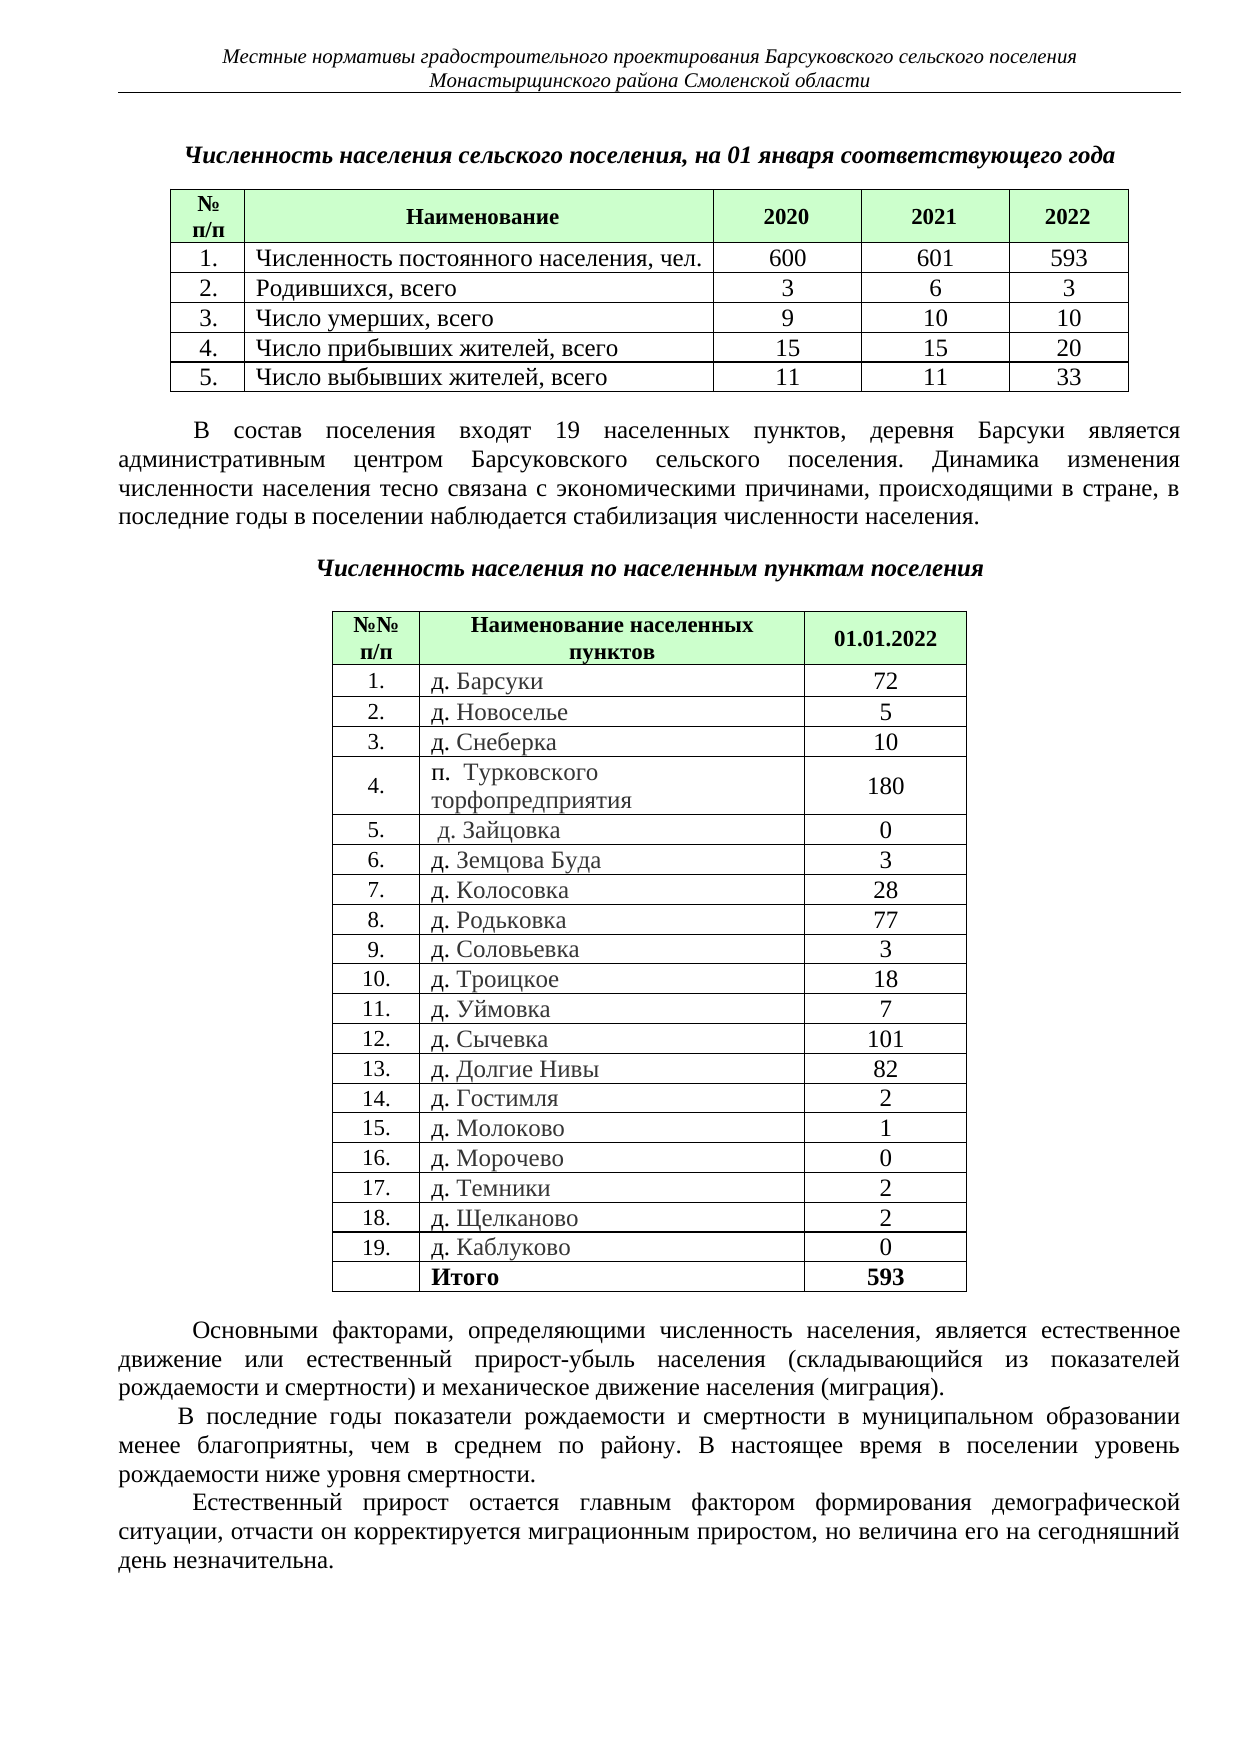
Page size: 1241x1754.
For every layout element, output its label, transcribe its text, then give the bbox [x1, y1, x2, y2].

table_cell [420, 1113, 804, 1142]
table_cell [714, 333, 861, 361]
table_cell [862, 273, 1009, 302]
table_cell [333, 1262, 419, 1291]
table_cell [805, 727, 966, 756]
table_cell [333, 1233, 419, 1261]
text Основными факторами, определяющими численность населения, является естественное движение или естественный прирост-убыль населения (складывающийся из показателей рождаемости и смертности) и механическое движение населения (миграция). [118, 1315, 1181, 1401]
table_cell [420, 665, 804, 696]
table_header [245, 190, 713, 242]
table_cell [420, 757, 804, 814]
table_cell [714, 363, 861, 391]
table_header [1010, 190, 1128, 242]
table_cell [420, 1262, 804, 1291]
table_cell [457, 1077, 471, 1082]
text В состав поселения входят 19 населенных пунктов, деревня Барсуки является административным центром Барсуковского сельского поселения. Динамика изменения численности населения тесно связана с экономическими причинами, происходящими в стране, в последние годы в поселении наблюдается стабилизация численности населения. [118, 415, 1181, 530]
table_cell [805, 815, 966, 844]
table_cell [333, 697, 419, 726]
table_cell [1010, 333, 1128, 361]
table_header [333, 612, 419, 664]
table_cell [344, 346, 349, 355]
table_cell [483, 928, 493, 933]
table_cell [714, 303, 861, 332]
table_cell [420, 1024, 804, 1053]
text Естественный прирост остается главным фактором формирования демографической ситуации, отчасти он корректируется миграционным приростом, но величина его на сегодняшний день незначительна. [118, 1487, 1181, 1574]
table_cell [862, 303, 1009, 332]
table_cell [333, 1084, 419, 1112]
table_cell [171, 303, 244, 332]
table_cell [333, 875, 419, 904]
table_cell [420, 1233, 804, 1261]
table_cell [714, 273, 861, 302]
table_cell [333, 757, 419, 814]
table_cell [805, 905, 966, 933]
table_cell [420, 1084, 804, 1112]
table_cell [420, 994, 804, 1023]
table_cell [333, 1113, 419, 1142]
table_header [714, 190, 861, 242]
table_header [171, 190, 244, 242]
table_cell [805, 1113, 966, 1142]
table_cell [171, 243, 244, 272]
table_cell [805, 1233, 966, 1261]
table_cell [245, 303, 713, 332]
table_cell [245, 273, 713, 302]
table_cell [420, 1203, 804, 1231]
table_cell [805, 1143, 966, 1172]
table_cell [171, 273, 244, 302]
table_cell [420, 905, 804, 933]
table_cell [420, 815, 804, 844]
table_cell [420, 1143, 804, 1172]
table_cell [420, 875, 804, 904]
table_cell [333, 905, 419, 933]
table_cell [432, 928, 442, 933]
text Численность населения по населенным пунктам поселения [118, 553, 1181, 582]
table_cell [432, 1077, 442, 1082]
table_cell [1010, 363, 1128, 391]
text В последние годы показатели рождаемости и смертности в муниципальном образовании менее благоприятны, чем в среднем по району. В настоящее время в поселении уровень рождаемости ниже уровня смертности. [118, 1401, 1181, 1487]
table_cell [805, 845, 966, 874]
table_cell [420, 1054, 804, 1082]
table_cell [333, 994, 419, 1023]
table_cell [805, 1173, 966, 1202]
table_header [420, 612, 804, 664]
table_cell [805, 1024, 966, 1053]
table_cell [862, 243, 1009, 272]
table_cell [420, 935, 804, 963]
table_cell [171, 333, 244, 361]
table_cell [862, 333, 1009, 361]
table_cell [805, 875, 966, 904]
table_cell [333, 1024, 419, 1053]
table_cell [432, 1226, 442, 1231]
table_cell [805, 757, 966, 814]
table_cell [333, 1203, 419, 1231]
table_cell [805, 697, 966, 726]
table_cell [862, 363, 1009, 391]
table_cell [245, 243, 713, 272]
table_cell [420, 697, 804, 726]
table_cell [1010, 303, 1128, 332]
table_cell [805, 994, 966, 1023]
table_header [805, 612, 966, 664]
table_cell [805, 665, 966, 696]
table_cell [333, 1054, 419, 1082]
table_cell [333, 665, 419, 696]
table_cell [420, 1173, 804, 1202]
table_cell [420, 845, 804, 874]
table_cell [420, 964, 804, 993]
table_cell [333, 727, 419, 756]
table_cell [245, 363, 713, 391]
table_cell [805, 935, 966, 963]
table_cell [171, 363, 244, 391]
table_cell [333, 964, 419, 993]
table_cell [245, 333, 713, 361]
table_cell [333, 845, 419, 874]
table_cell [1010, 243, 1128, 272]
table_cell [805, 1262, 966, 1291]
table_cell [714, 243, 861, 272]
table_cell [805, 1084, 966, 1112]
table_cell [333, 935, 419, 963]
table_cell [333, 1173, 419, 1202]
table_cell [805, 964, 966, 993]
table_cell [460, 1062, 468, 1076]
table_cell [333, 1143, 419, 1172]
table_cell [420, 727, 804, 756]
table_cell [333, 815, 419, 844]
text Численность населения сельского поселения, на 01 января соответствующего года [118, 141, 1181, 169]
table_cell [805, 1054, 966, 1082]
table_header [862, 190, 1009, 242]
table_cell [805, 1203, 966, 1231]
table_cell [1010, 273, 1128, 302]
